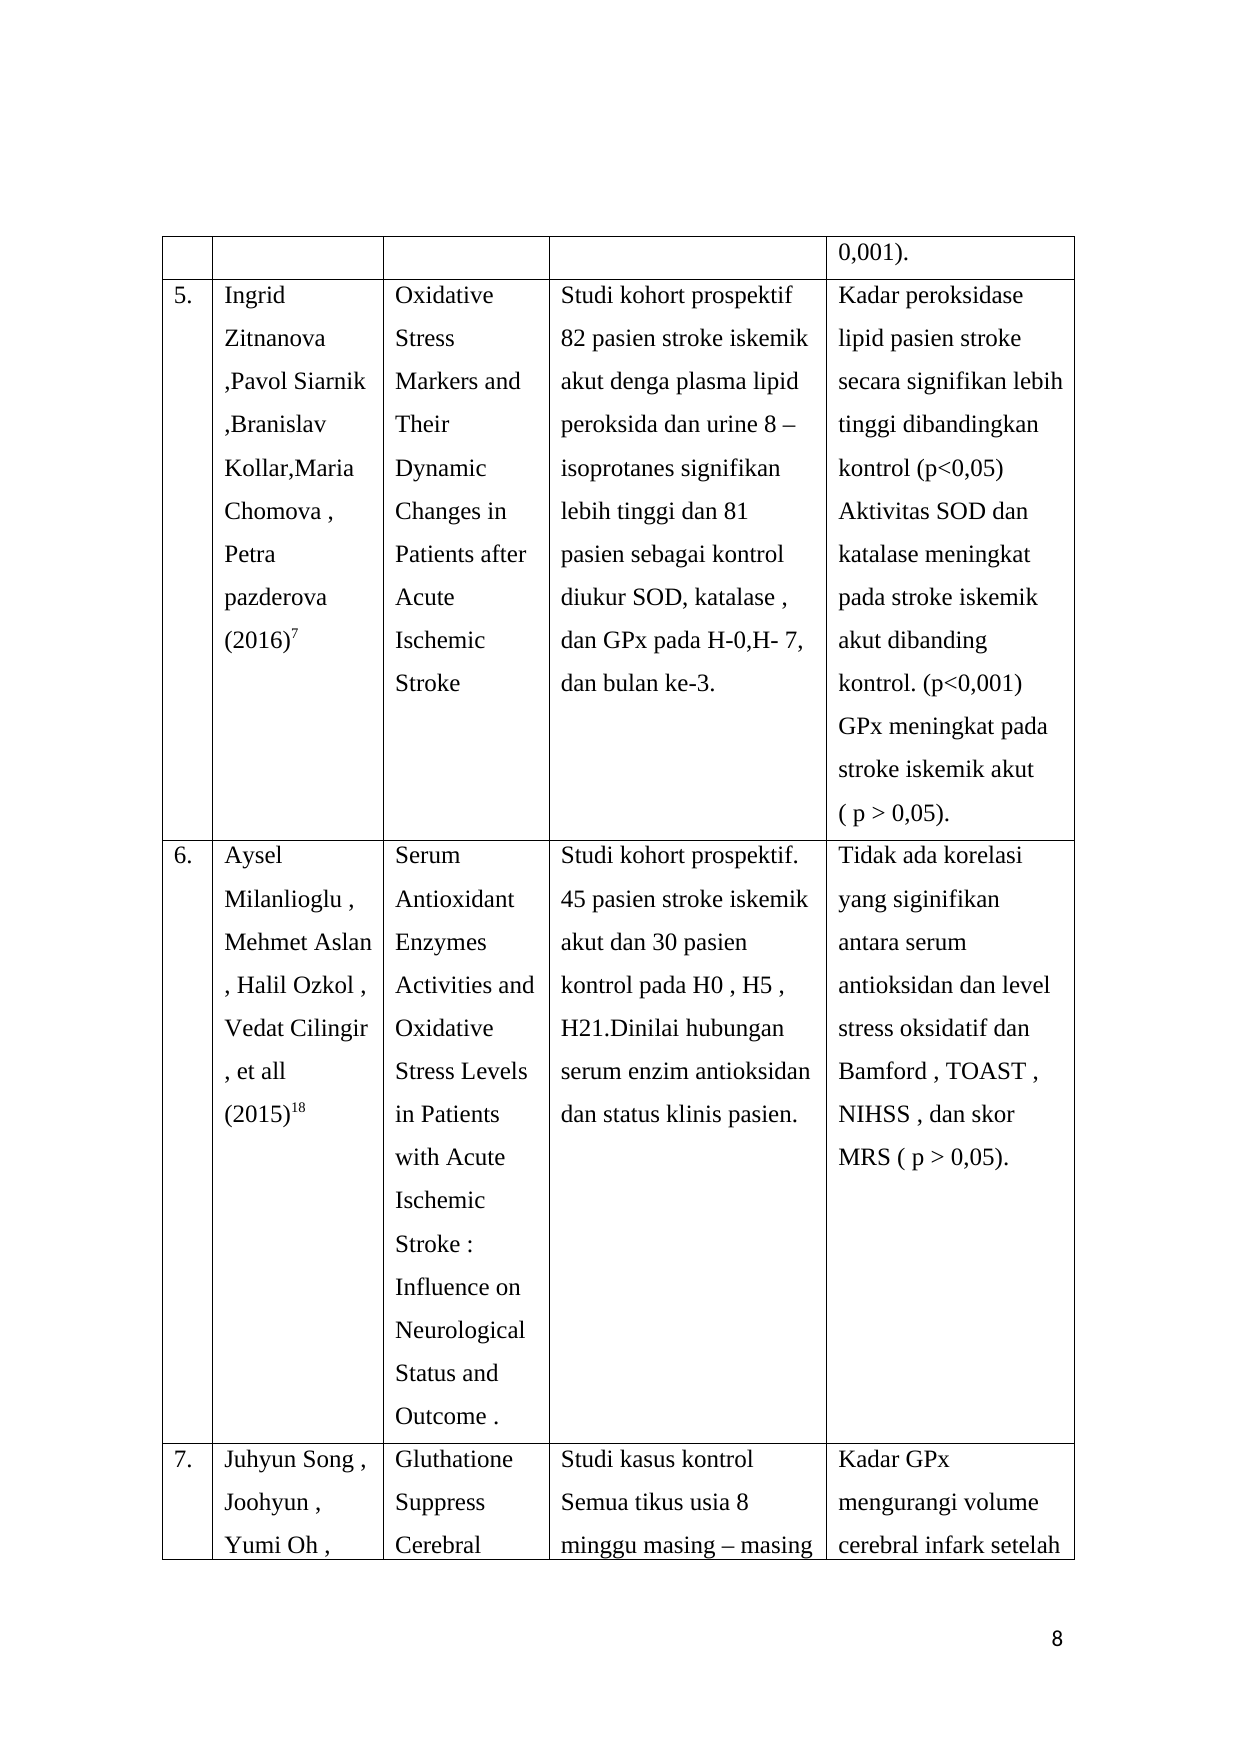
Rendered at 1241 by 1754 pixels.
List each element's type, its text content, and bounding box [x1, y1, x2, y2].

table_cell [213, 1444, 383, 1559]
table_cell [384, 1444, 549, 1559]
table_cell Studi kohort prospektif. 45 pasien stroke iskemik akut dan 30 pasien kontrol pada H0 , H5 , H21.Dinilai hubungan serum enzim antioksidan dan status klinis pasien. [550, 841, 826, 1443]
table_cell Studi kohort prospektif 82 pasien stroke iskemik akut denga plasma lipid peroksida dan urine 8 – isoprotanes signifikan lebih tinggi dan 81 pasien sebagai kontrol diukur SOD, katalase , dan GPx pada H-0,H- 7, dan bulan ke-3. [550, 280, 826, 839]
table_cell Ingrid Zitnanova ,Pavol Siarnik ,Branislav Kollar,Maria Chomova , Petra pazderova (2016)7 [213, 280, 383, 839]
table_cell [827, 1444, 1074, 1559]
table_cell 4. [163, 237, 212, 279]
table_cell Serum Antioxidant Enzymes Activities and Oxidative Stress Levels in Patients with Acute Ischemic Stroke : Influence on Neurological Status and Outcome . [384, 841, 549, 1443]
table_cell Tidak ada korelasi yang siginifikan antara serum antioksidan dan level stress oksidatif dan Bamford , TOAST , NIHSS , dan skor MRS ( p > 0,05). [827, 841, 1074, 1443]
table_cell 6. [163, 841, 212, 1443]
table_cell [827, 237, 1074, 279]
table_cell 5. [163, 280, 212, 839]
table_cell Aysel Milanlioglu , Mehmet Aslan , Halil Ozkol , Vedat Cilingir , et all (2015)18 [213, 841, 383, 1443]
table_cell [550, 237, 826, 279]
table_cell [213, 237, 383, 279]
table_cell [384, 237, 549, 279]
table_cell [550, 1444, 826, 1559]
table_cell Kadar peroksidase lipid pasien stroke secara signifikan lebih tinggi dibandingkan kontrol (p<0,05) Aktivitas SOD dan katalase meningkat pada stroke iskemik akut dibanding kontrol. (p<0,001) GPx meningkat pada stroke iskemik akut ( p > 0,05). [827, 280, 1074, 839]
table_cell 7. [163, 1444, 212, 1559]
table_cell Oxidative Stress Markers and Their Dynamic Changes in Patients after Acute Ischemic Stroke [384, 280, 549, 839]
